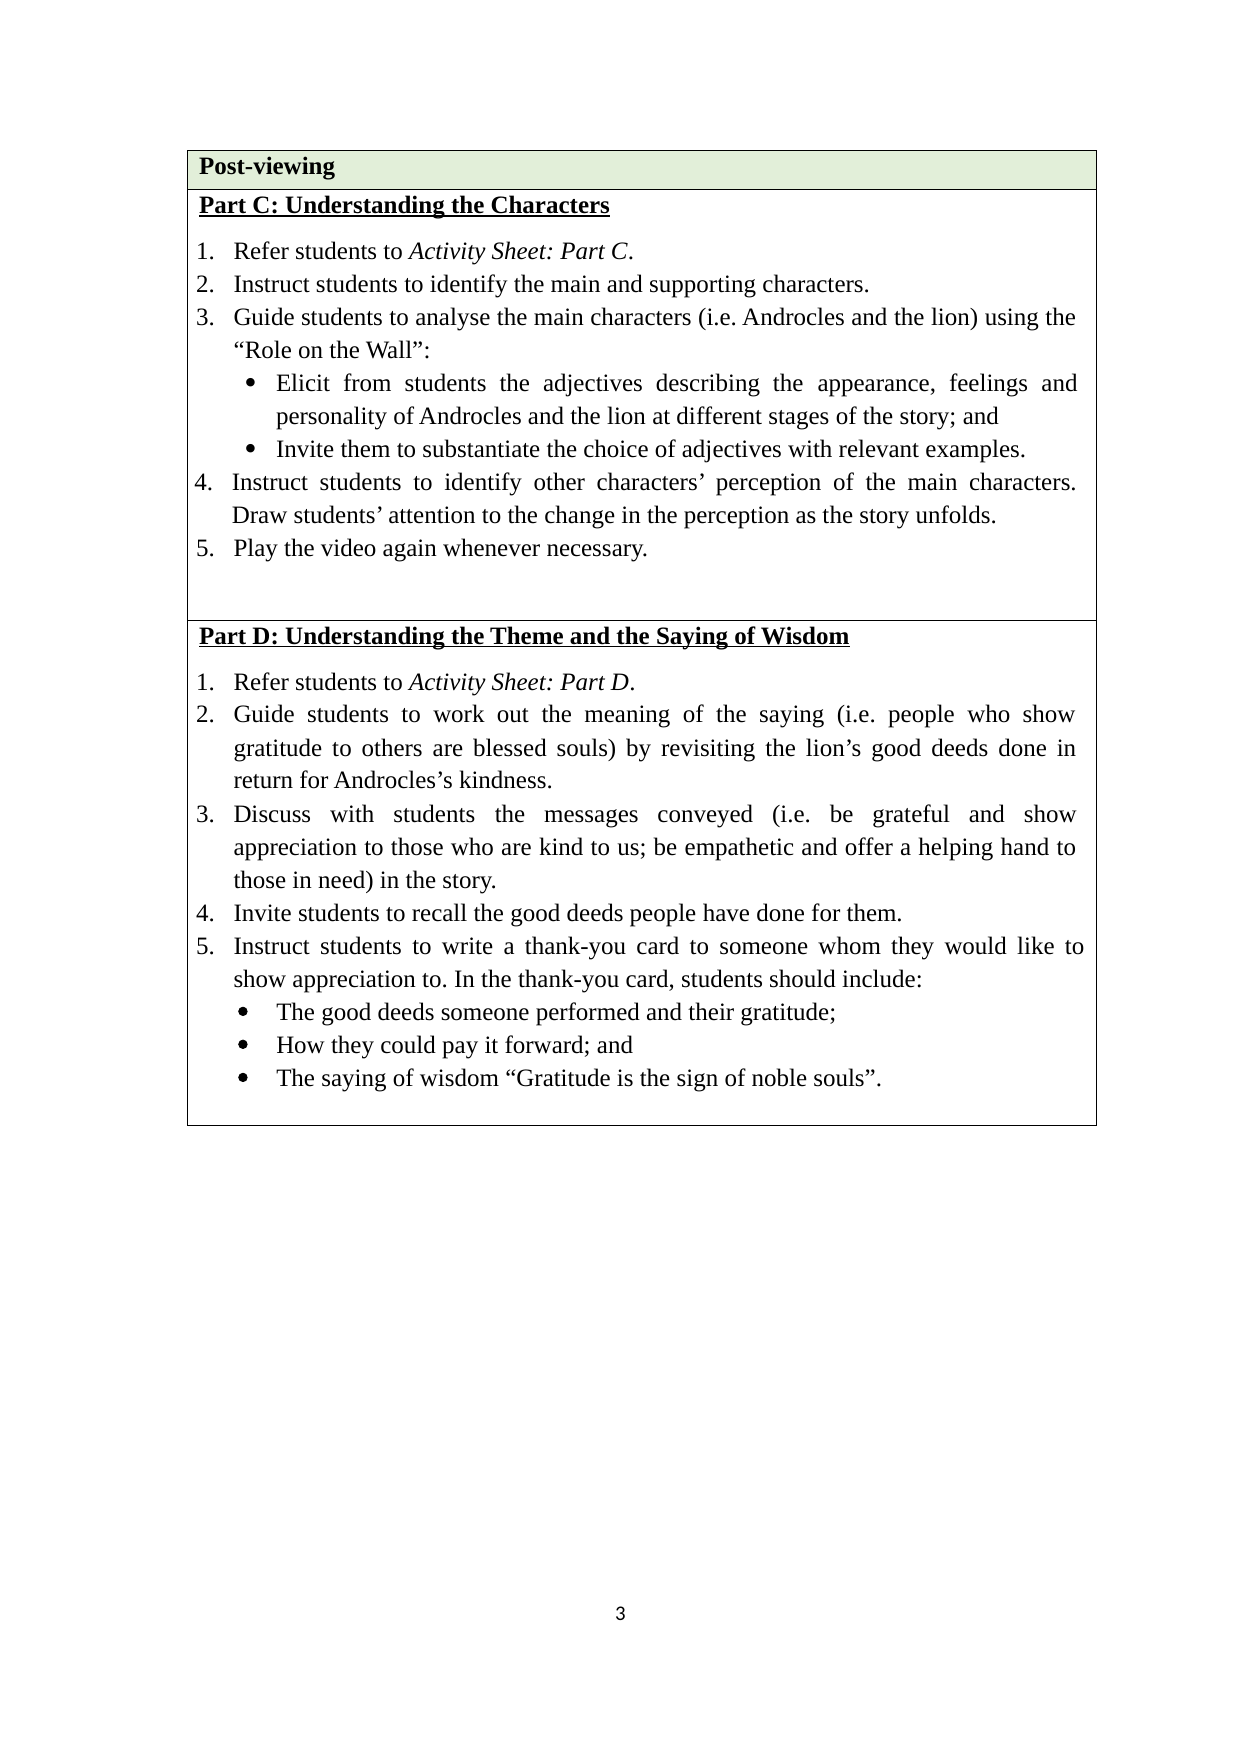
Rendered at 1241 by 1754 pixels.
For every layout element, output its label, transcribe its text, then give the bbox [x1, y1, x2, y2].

table_cell Part C: Understanding the Characters Refer students to Activity Sheet: Part C. Instruct students to identify the main and supporting characters. Guide students to analyse the main characters (i.e. Androcles and the lion) using the “Role on the Wall”: Elicit from students the adjectives describing the appearance, feelings and personality of Androcles and the lion at different stages of the story; and Invite them to substantiate the choice of adjectives with relevant examples. Instruct students to identify other characters’ perception of the main characters. Draw students’ attention to the change in the perception as the story unfolds. Play the video again whenever necessary. [188, 190, 1096, 620]
table_header Post-viewing [188, 151, 1096, 189]
table_cell Part D: Understanding the Theme and the Saying of Wisdom Refer students to Activity Sheet: Part D. Guide students to work out the meaning of the saying (i.e. people who show gratitude to others are blessed souls) by revisiting the lion’s good deeds done in return for Androcles’s kindness. Discuss with students the messages conveyed (i.e. be grateful and show appreciation to those who are kind to us; be empathetic and offer a helping hand to those in need) in the story. Invite students to recall the good deeds people have done for them. Instruct students to write a thank-you card to someone whom they would like to show appreciation to. In the thank-you card, students should include: The good deeds someone performed and their gratitude; How they could pay it forward; and The saying of wisdom “Gratitude is the sign of noble souls”. [188, 621, 1096, 1124]
